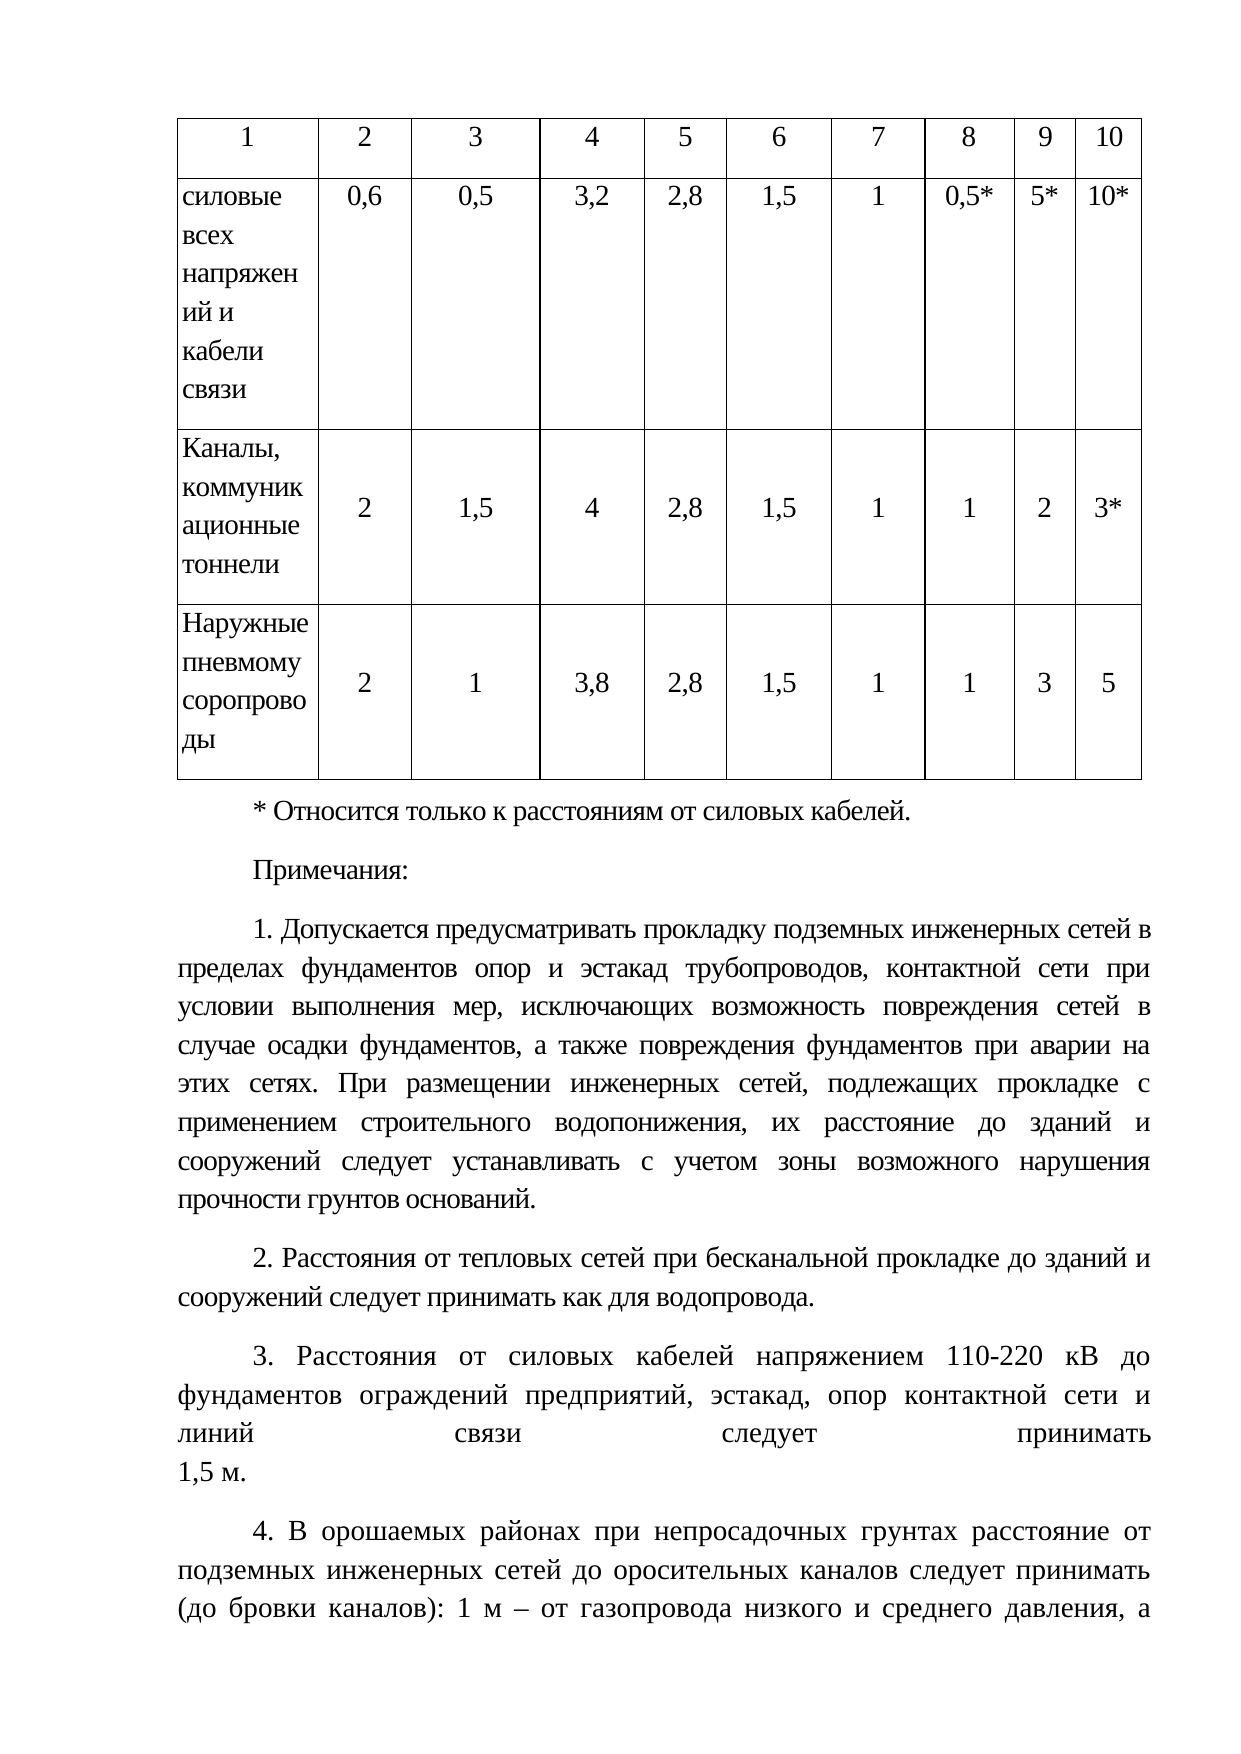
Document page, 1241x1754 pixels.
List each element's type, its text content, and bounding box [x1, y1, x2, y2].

table_cell 5* [1015, 179, 1075, 429]
table_cell 5 [1076, 605, 1141, 779]
table_cell 1,5 [412, 430, 539, 604]
table_header 8 [926, 119, 1014, 177]
table_cell 3,2 [541, 179, 644, 429]
table_cell 1 [832, 605, 924, 779]
table_cell 1,5 [727, 430, 831, 604]
table_cell 0,5 [412, 179, 539, 429]
table_header 1 [178, 119, 318, 177]
table_header 10 [1076, 119, 1141, 177]
table_cell 2,8 [645, 179, 726, 429]
table_cell 2,8 [645, 430, 726, 604]
table_header 3 [412, 119, 539, 177]
table_cell 1 [832, 430, 924, 604]
table_header 4 [541, 119, 644, 177]
table_header 9 [1015, 119, 1075, 177]
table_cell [178, 179, 318, 429]
table_cell 3,8 [541, 605, 644, 779]
table_cell 1,5 [727, 605, 831, 779]
table_cell 3* [1076, 430, 1141, 604]
text 3. Расстояния от силовых кабелей напряжением 110-220 кВ до фундаментов ограждений предприятий, эстакад, опор контактной сети и линий связи следует принимать 1,5 м. [177, 1338, 1152, 1488]
table_cell 1 [832, 179, 924, 429]
table_cell 1 [412, 605, 539, 779]
table_cell 2 [319, 430, 411, 604]
table_header 6 [727, 119, 831, 177]
table_cell 4 [541, 430, 644, 604]
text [177, 1513, 1152, 1624]
table_cell Наружные пневмомусоропроводы [178, 605, 318, 779]
table_cell 0,6 [319, 179, 411, 429]
table_header 7 [832, 119, 924, 177]
table_cell 0,5* [926, 179, 1014, 429]
text Примечания: [177, 852, 1152, 886]
table_header 2 [319, 119, 411, 177]
table_cell 1 [926, 430, 1014, 604]
text 2. Расстояния от тепловых сетей при бесканальной прокладке до зданий и сооружений следует принимать как для водопровода. [177, 1241, 1152, 1313]
table_cell 1 [926, 605, 1014, 779]
table_cell 2 [319, 605, 411, 779]
table_cell 2,8 [645, 605, 726, 779]
text * Относится только к расстояниям от силовых кабелей. [177, 793, 1152, 826]
table_cell 1,5 [727, 179, 831, 429]
table_cell Каналы, коммуникационные тоннели [178, 430, 318, 604]
text 1. Допускается предусматривать прокладку подземных инженерных сетей в пределах фундаментов опор и эстакад трубопроводов, контактной сети при условии выполнения мер, исключающих возможность повреждения сетей в случае осадки фундаментов, а также повреждения фундаментов при аварии на этих сетях. При размещении инженерных сетей, подлежащих прокладке с применением строительного водопонижения, их расстояние до зданий и сооружений следует устанавливать с учетом зоны возможного нарушения прочности грунтов оснований. [177, 911, 1152, 1215]
table_header 5 [645, 119, 726, 177]
table_cell 2 [1015, 430, 1075, 604]
table_cell 3 [1015, 605, 1075, 779]
table_cell 10* [1076, 179, 1141, 429]
